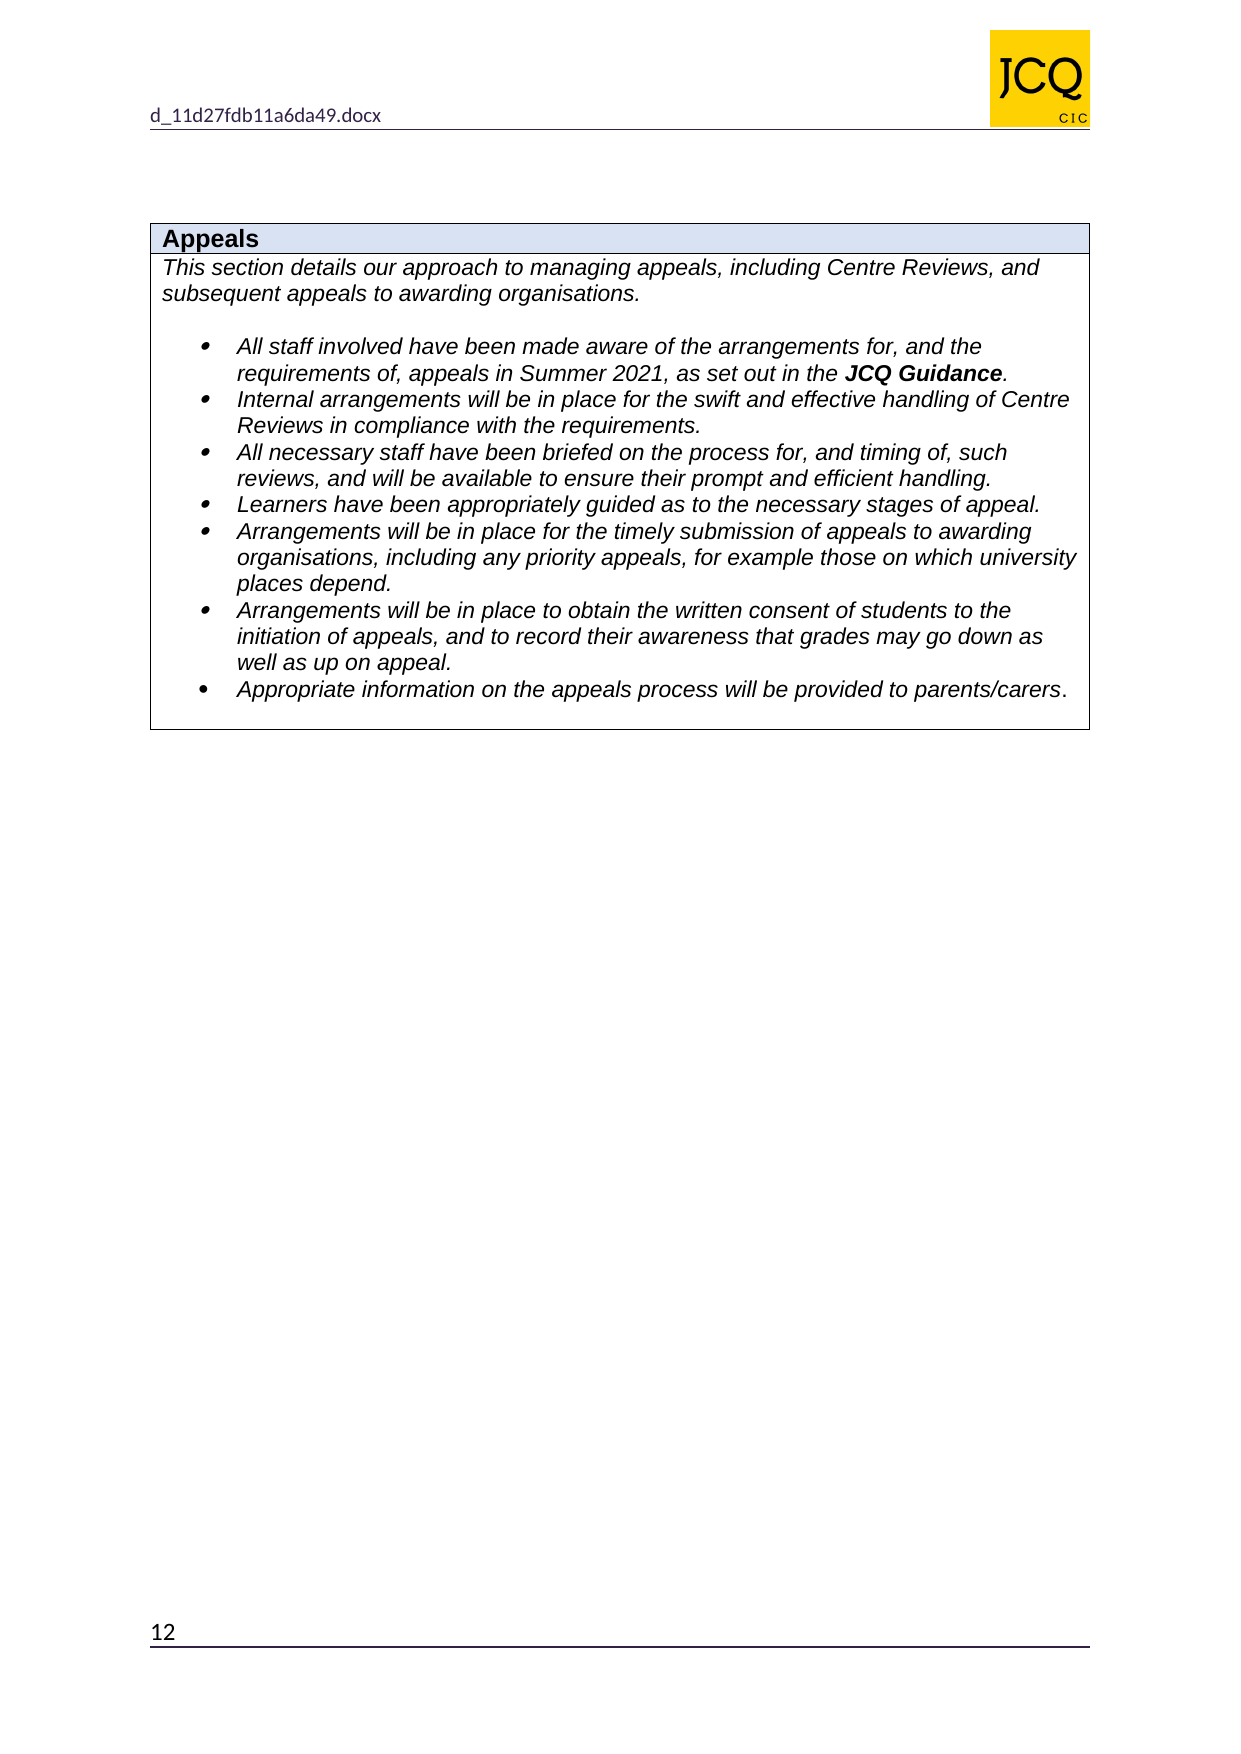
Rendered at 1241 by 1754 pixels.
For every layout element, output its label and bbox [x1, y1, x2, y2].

picture [990, 30, 1091, 127]
